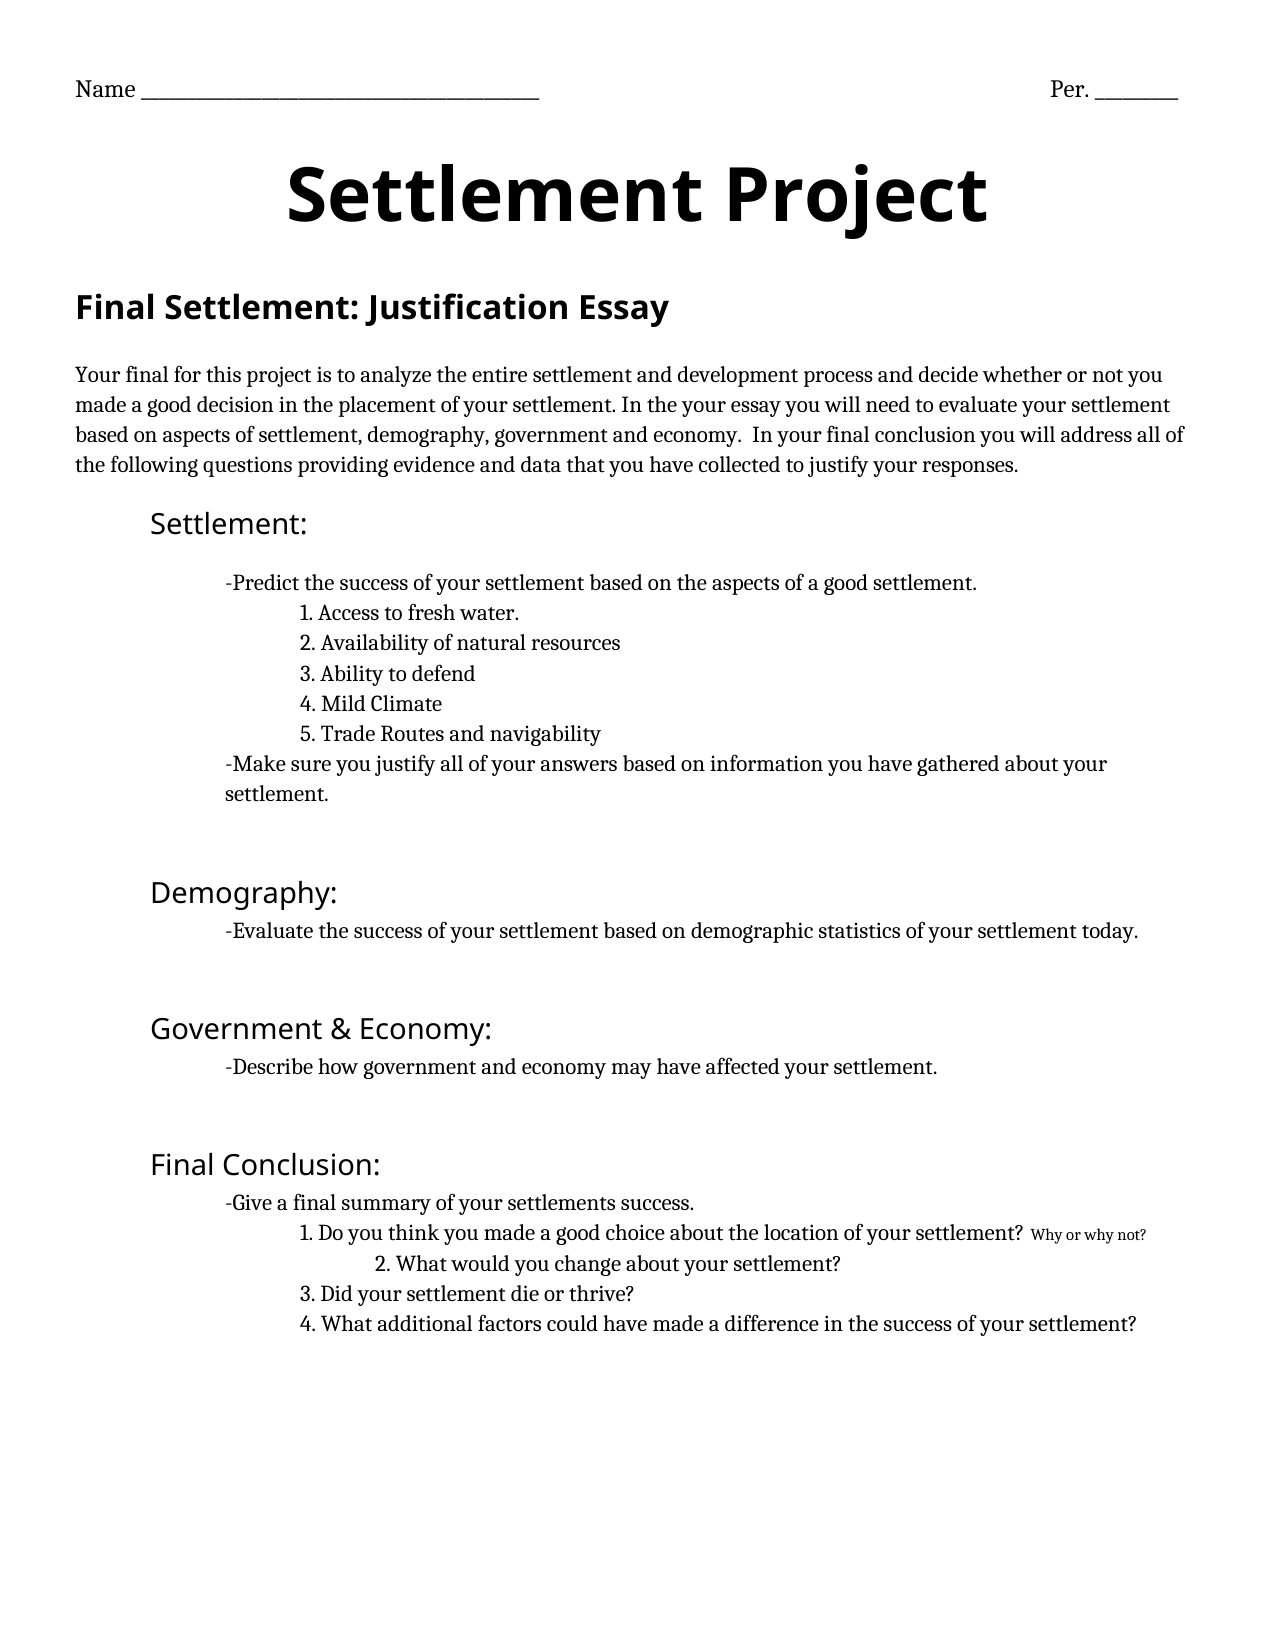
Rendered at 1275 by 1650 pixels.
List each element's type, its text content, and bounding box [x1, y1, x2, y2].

list Demography: [150, 872, 1200, 912]
list -Evaluate the success of your settlement based on demographic statistics of your settlement today. [150, 917, 1200, 944]
text 4. What additional factors could have made a difference in the success of your settlement? [150, 1311, 1200, 1367]
list 1. Access to fresh water. [150, 600, 1200, 626]
list Government & Economy: [150, 1008, 1200, 1048]
text Settlement Project [75, 141, 1200, 243]
text Name ___________________________________________ Per. _________ [75, 75, 1200, 104]
list 3. Ability to defend [150, 660, 1200, 687]
text Settlement: [75, 503, 1200, 543]
list 5. Trade Routes and navigability [150, 721, 1200, 747]
text 1. Do you think you made a good choice about the location of your settlement? Why or why not? 2. What would you change about your settlement? [150, 1220, 1200, 1277]
text Final Settlement: Justification Essay [75, 283, 1200, 329]
list 2. Availability of natural resources [150, 630, 1200, 657]
list 4. Mild Climate [150, 691, 1200, 717]
text Your final for this project is to analyze the entire settlement and development process and decide whether or not you made a good decision in the placement of your settlement. In the your essay you will need to evaluate your settlement based on aspects of settlement, demography, government and economy. In your final conclusion you will address all of the following questions providing evidence and data that you have collected to justify your responses. [75, 362, 1200, 479]
list -Make sure you justify all of your answers based on information you have gathered about your settlement. [150, 751, 1200, 808]
text 3. Did your settlement die or thrive? [150, 1281, 1200, 1307]
list -Describe how government and economy may have affected your settlement. [150, 1054, 1200, 1080]
list Final Conclusion: [150, 1144, 1200, 1184]
list -Predict the success of your settlement based on the aspects of a good settlement. [150, 570, 1200, 596]
text -Give a final summary of your settlements success. [150, 1190, 1200, 1216]
